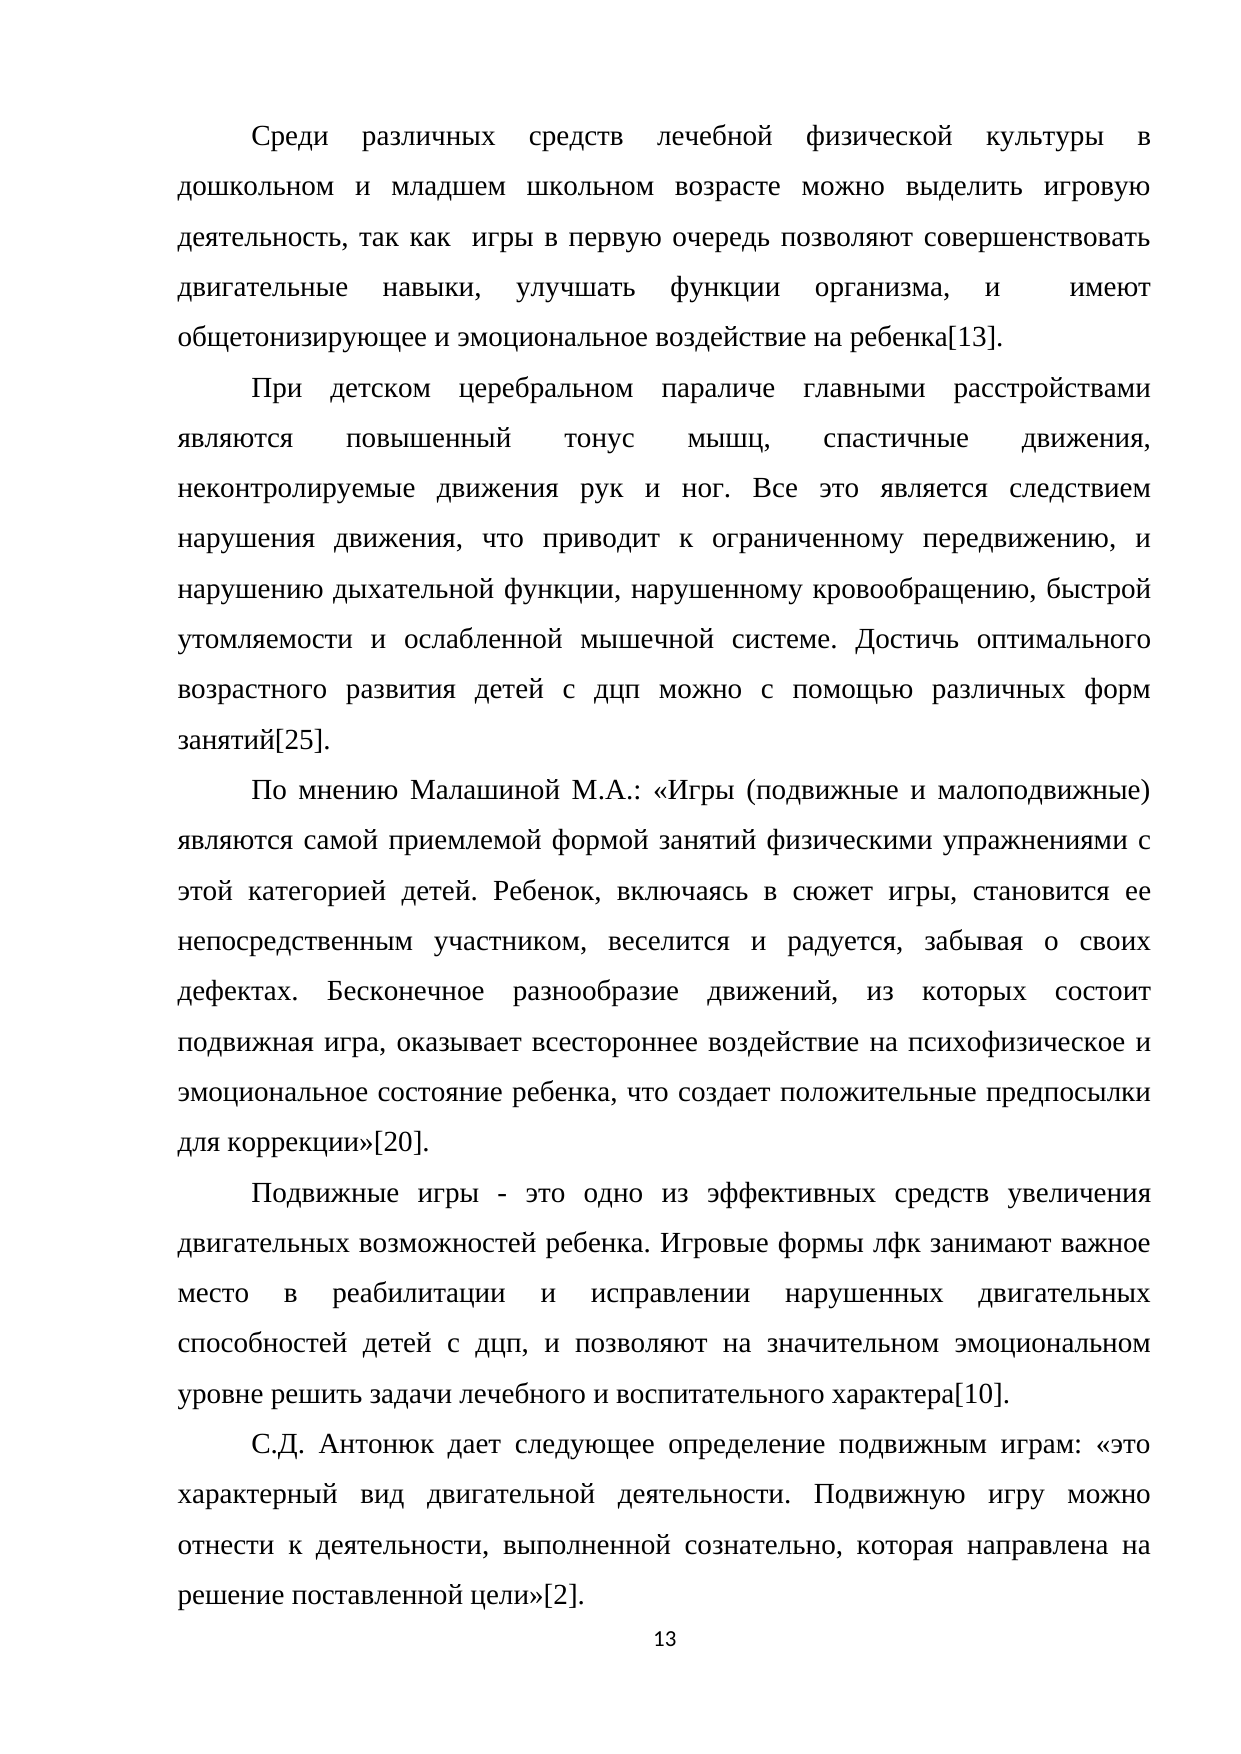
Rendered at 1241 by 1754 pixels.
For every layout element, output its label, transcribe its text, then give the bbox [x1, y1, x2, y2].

text По мнению Малашиной М.А.: «Игры (подвижные и малоподвижные) являются самой приемлемой формой занятий физическими упражнениями с этой категорией детей. Ребенок, включаясь в сюжет игры, становится ее непосредственным участником, веселится и радуется, забывая о своих дефектах. Бесконечное разнообразие движений, из которых состоит подвижная игра, оказывает всестороннее воздействие на психофизическое и эмоциональное состояние ребенка, что создает положительные предпосылки для коррекции»[20]. [177, 772, 1152, 1158]
text Подвижные игры - это одно из эффективных средств увеличения двигательных возможностей ребенка. Игровые формы лфк занимают важное место в реабилитации и исправлении нарушенных двигательных способностей детей с дцп, и позволяют на значительном эмоциональном уровне решить задачи лечебного и воспитательного характера[10]. [177, 1175, 1152, 1409]
text При детском церебральном параличе главными расстройствами являются повышенный тонус мышц, спастичные движения, неконтролируемые движения рук и ног. Все это является следствием нарушения движения, что приводит к ограниченному передвижению, и нарушению дыхательной функции, нарушенному кровообращению, быстрой утомляемости и ослабленной мышечной системе. Достичь оптимального возрастного развития детей с дцп можно с помощью различных форм занятий[25]. [177, 370, 1152, 755]
text С.Д. Антонюк дает следующее определение подвижным играм: «это характерный вид двигательной деятельности. Подвижную игру можно отнести к деятельности, выполненной сознательно, которая направлена на решение поставленной цели»[2]. [177, 1426, 1152, 1611]
text Среди различных средств лечебной физической культуры в дошкольном и младшем школьном возрасте можно выделить игровую деятельность, так как игры в первую очередь позволяют совершенствовать двигательные навыки, улучшать функции организма, и имеют общетонизирующее и эмоциональное воздействие на ребенка[13]. [177, 118, 1152, 353]
